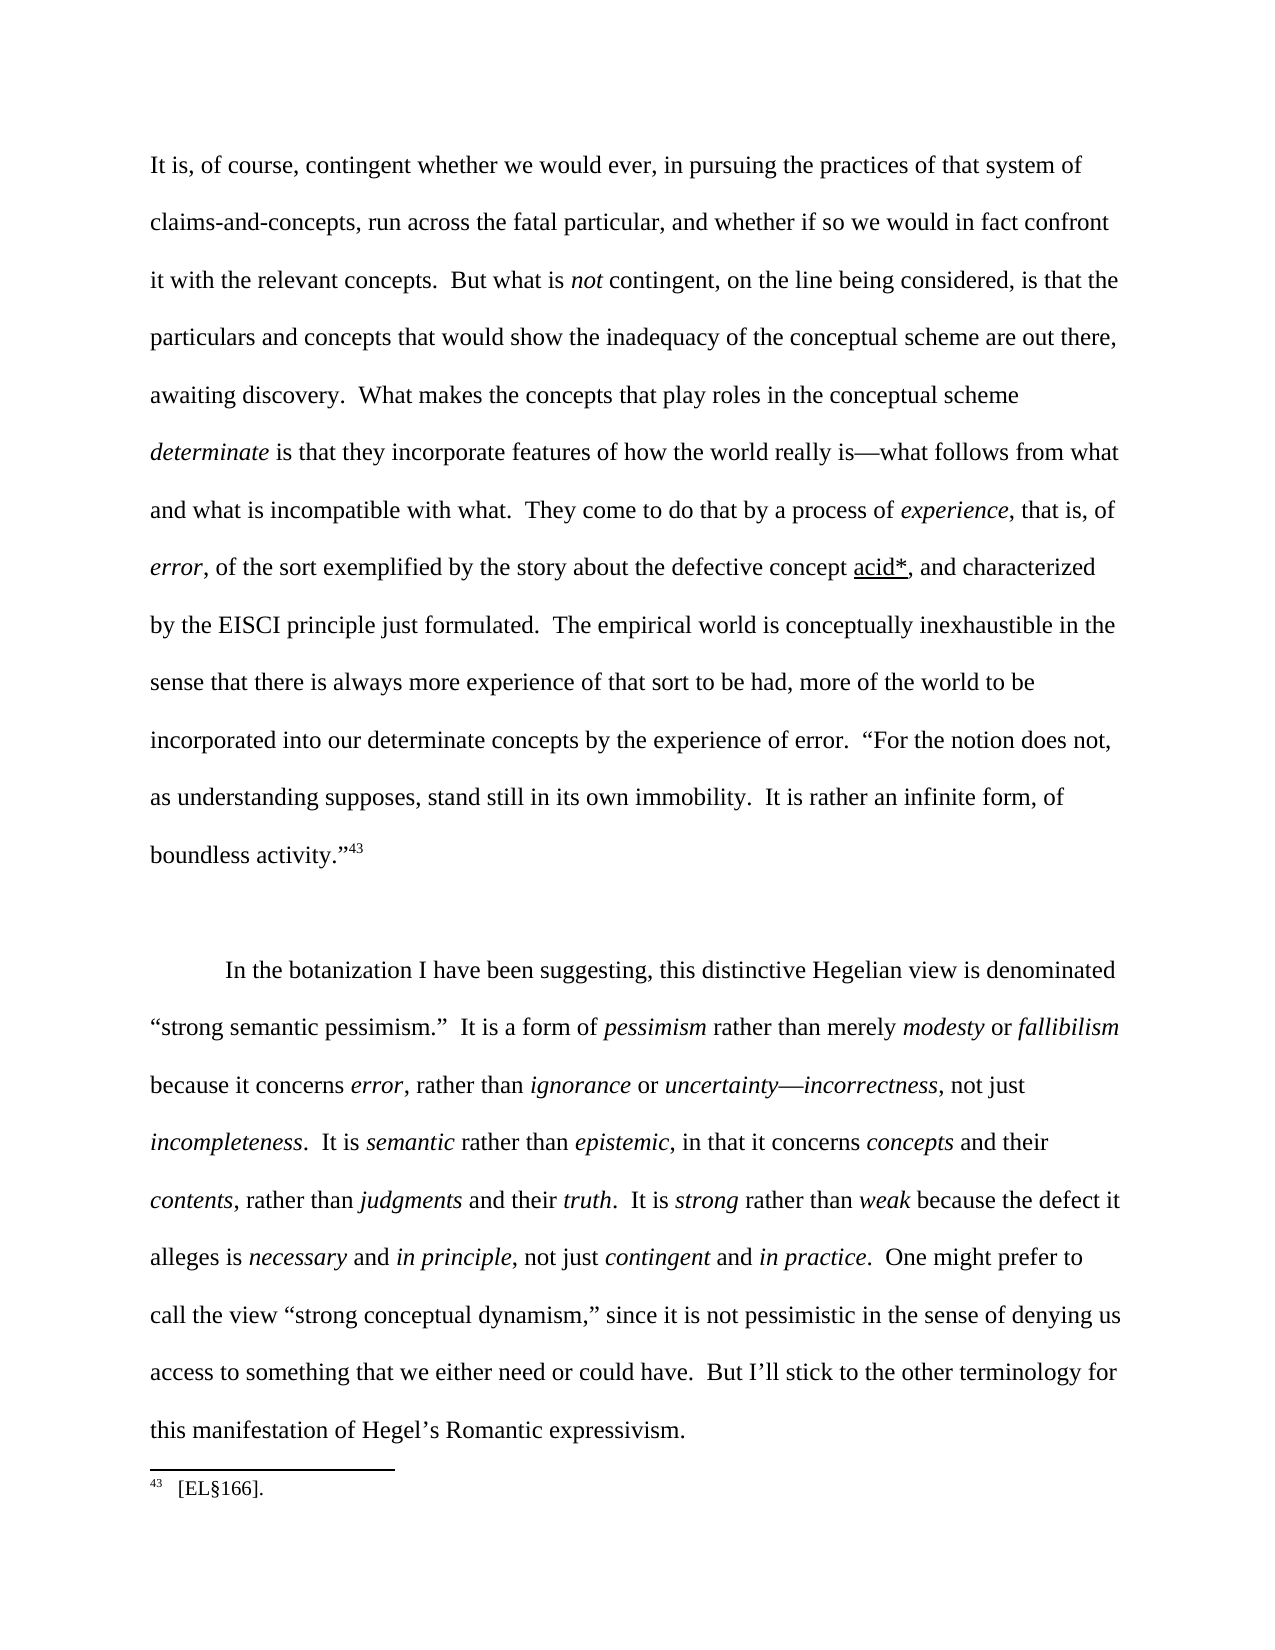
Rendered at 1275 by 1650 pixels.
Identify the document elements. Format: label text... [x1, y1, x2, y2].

text In the botanization I have been suggesting, this distinctive Hegelian view is denominated “strong semantic pessimism.” It is a form of pessimism rather than merely modesty or fallibilism because it concerns error, rather than ignorance or uncertainty—incorrectness, not just incompleteness. It is semantic rather than epistemic, in that it concerns concepts and their contents, rather than judgments and their truth. It is strong rather than weak because the defect it alleges is necessary and in principle, not just contingent and in practice. One might prefer to call the view “strong conceptual dynamism,” since it is not pessimistic in the sense of denying us access to something that we either need or could have. But I’ll stick to the other terminology for this manifestation of Hegel’s Romantic expressivism. [150, 955, 1125, 1444]
text It is, of course, contingent whether we would ever, in pursuing the practices of that system of claims-and-concepts, run across the fatal particular, and whether if so we would in fact confront it with the relevant concepts. But what is not contingent, on the line being considered, is that the particulars and concepts that would show the inadequacy of the conceptual scheme are out there, awaiting discovery. What makes the concepts that play roles in the conceptual scheme determinate is that they incorporate features of how the world really is—what follows from what and what is incompatible with what. They come to do that by a process of experience, that is, of error, of the sort exemplified by the story about the defective concept acid*, and characterized by the EISCI principle just formulated. The empirical world is conceptually inexhaustible in the sense that there is always more experience of that sort to be had, more of the world to be incorporated into our determinate concepts by the experience of error. “For the notion does not, as understanding supposes, stand still in its own immobility. It is rather an infinite form, of boundless activity.” [150, 150, 1125, 869]
